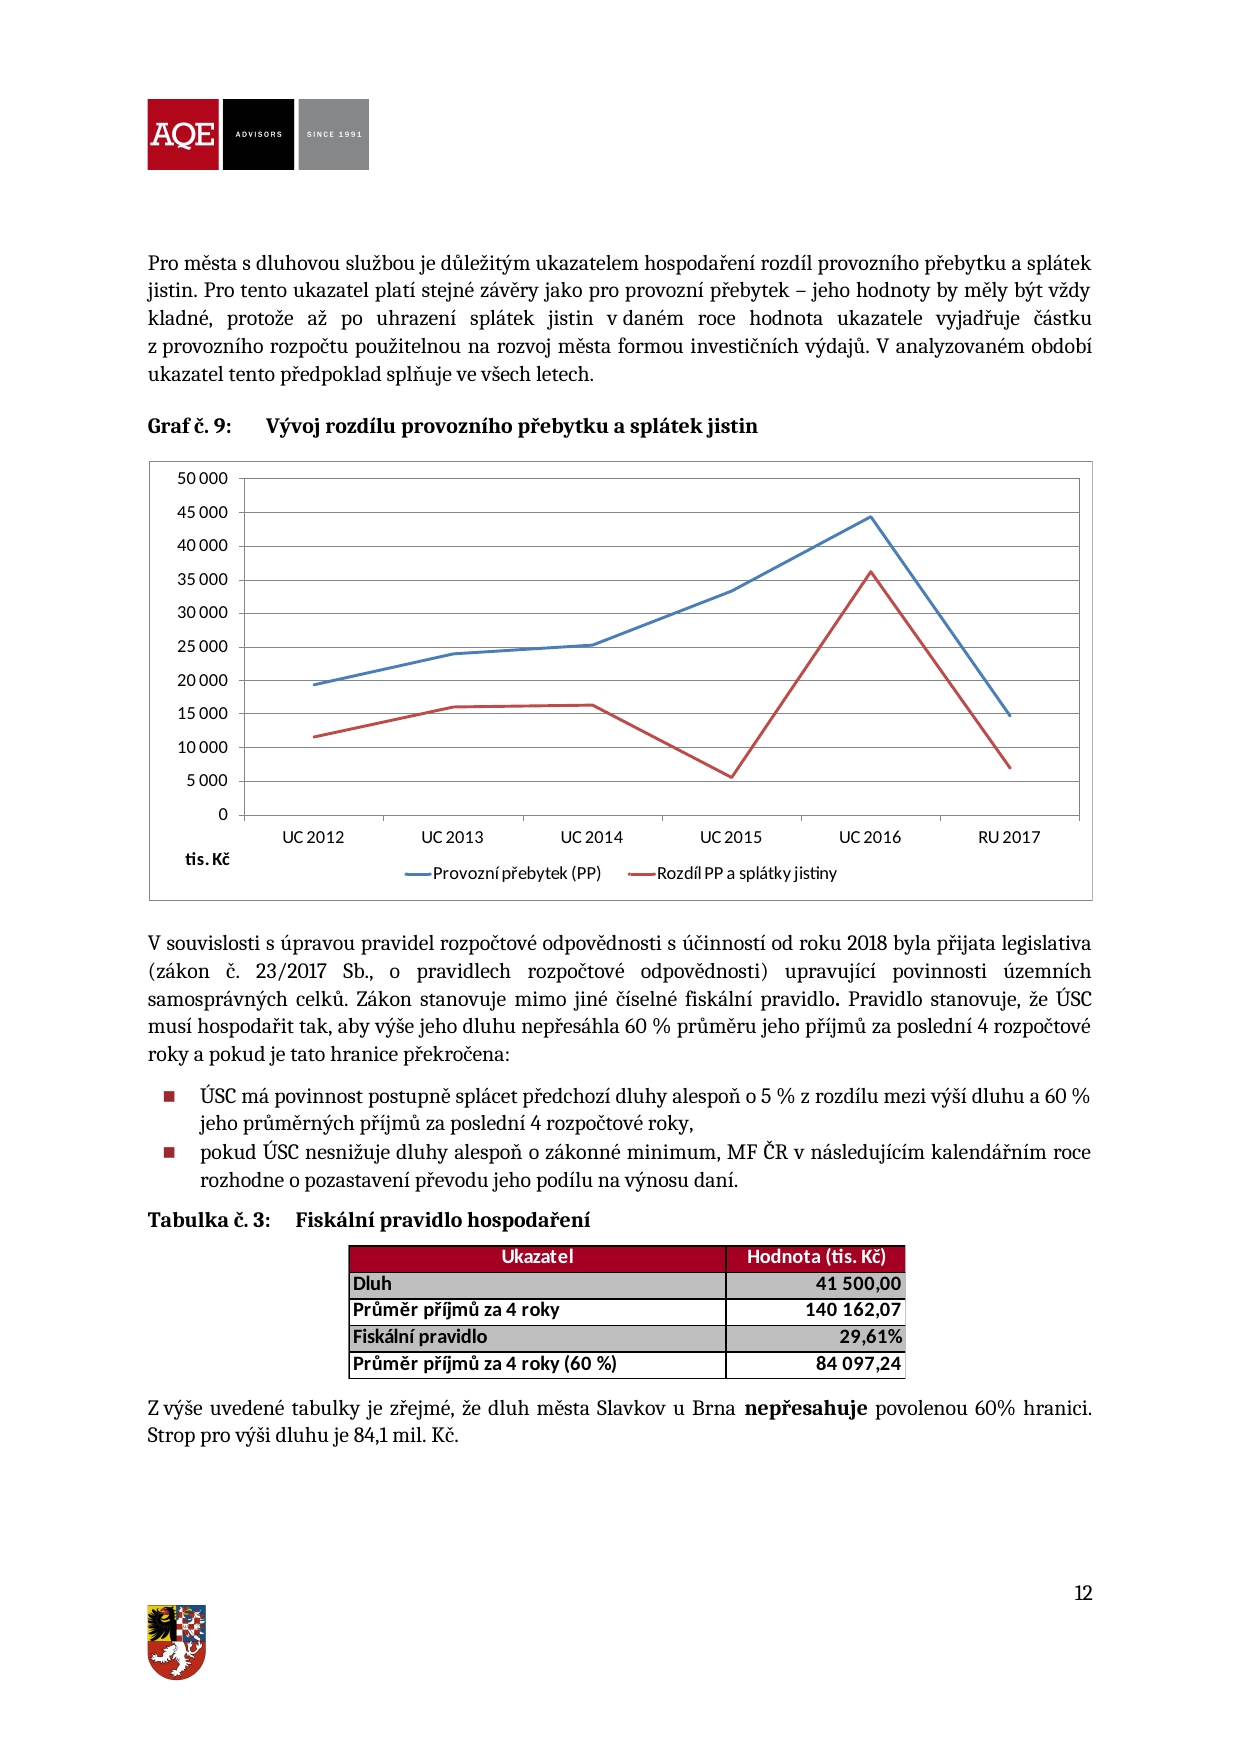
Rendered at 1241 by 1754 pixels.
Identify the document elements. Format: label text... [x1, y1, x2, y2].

text Z výše uvedené tabulky je zřejmé, že dluh města Slavkov u Brna nepřesahuje povolenou 60% hranici. Strop pro výši dluhu je 84,1 mil. Kč. [148, 1395, 1093, 1448]
picture [147, 99, 369, 170]
list pokud ÚSC nesnižuje dluhy alespoň o zákonné minimum, MF ČR v následujícím kalendářním roce rozhodne o pozastavení převodu jeho podílu na výnosu daní. [162, 1139, 1093, 1193]
text Vývoj rozdílu provozního přebytku a splátek jistin [148, 414, 1093, 439]
text Fiskální pravidlo hospodaření [148, 1208, 1093, 1233]
text Pro města s dluhovou službou je důležitým ukazatelem hospodaření rozdíl provozního přebytku a splátek jistin. Pro tento ukazatel platí stejné závěry jako pro provozní přebytek – jeho hodnoty by měly být vždy kladné, protože až po uhrazení splátek jistin v daném roce hodnota ukazatele vyjadřuje částku z provozního rozpočtu použitelnou na rozvoj města formou investičních výdajů. V analyzovaném období ukazatel tento předpoklad splňuje ve všech letech. [148, 251, 1093, 387]
list ÚSC má povinnost postupně splácet předchozí dluhy alespoň o 5 % z rozdílu mezi výší dluhu a 60 % jeho průměrných příjmů za poslední 4 rozpočtové roky, [162, 1083, 1093, 1136]
picture [147, 1605, 206, 1681]
text V souvislosti s úpravou pravidel rozpočtové odpovědnosti s účinností od roku 2018 byla přijata legislativa (zákon č. 23/2017 Sb., o pravidlech rozpočtové odpovědnosti) upravující povinnosti územních samosprávných celků. Zákon stanovuje mimo jiné číselné fiskální pravidlo. Pravidlo stanovuje, že ÚSC musí hospodařit tak, aby výše jeho dluhu nepřesáhla 60 % průměru jeho příjmů za poslední 4 rozpočtové roky a pokud je tato hranice překročena: [148, 931, 1093, 1067]
